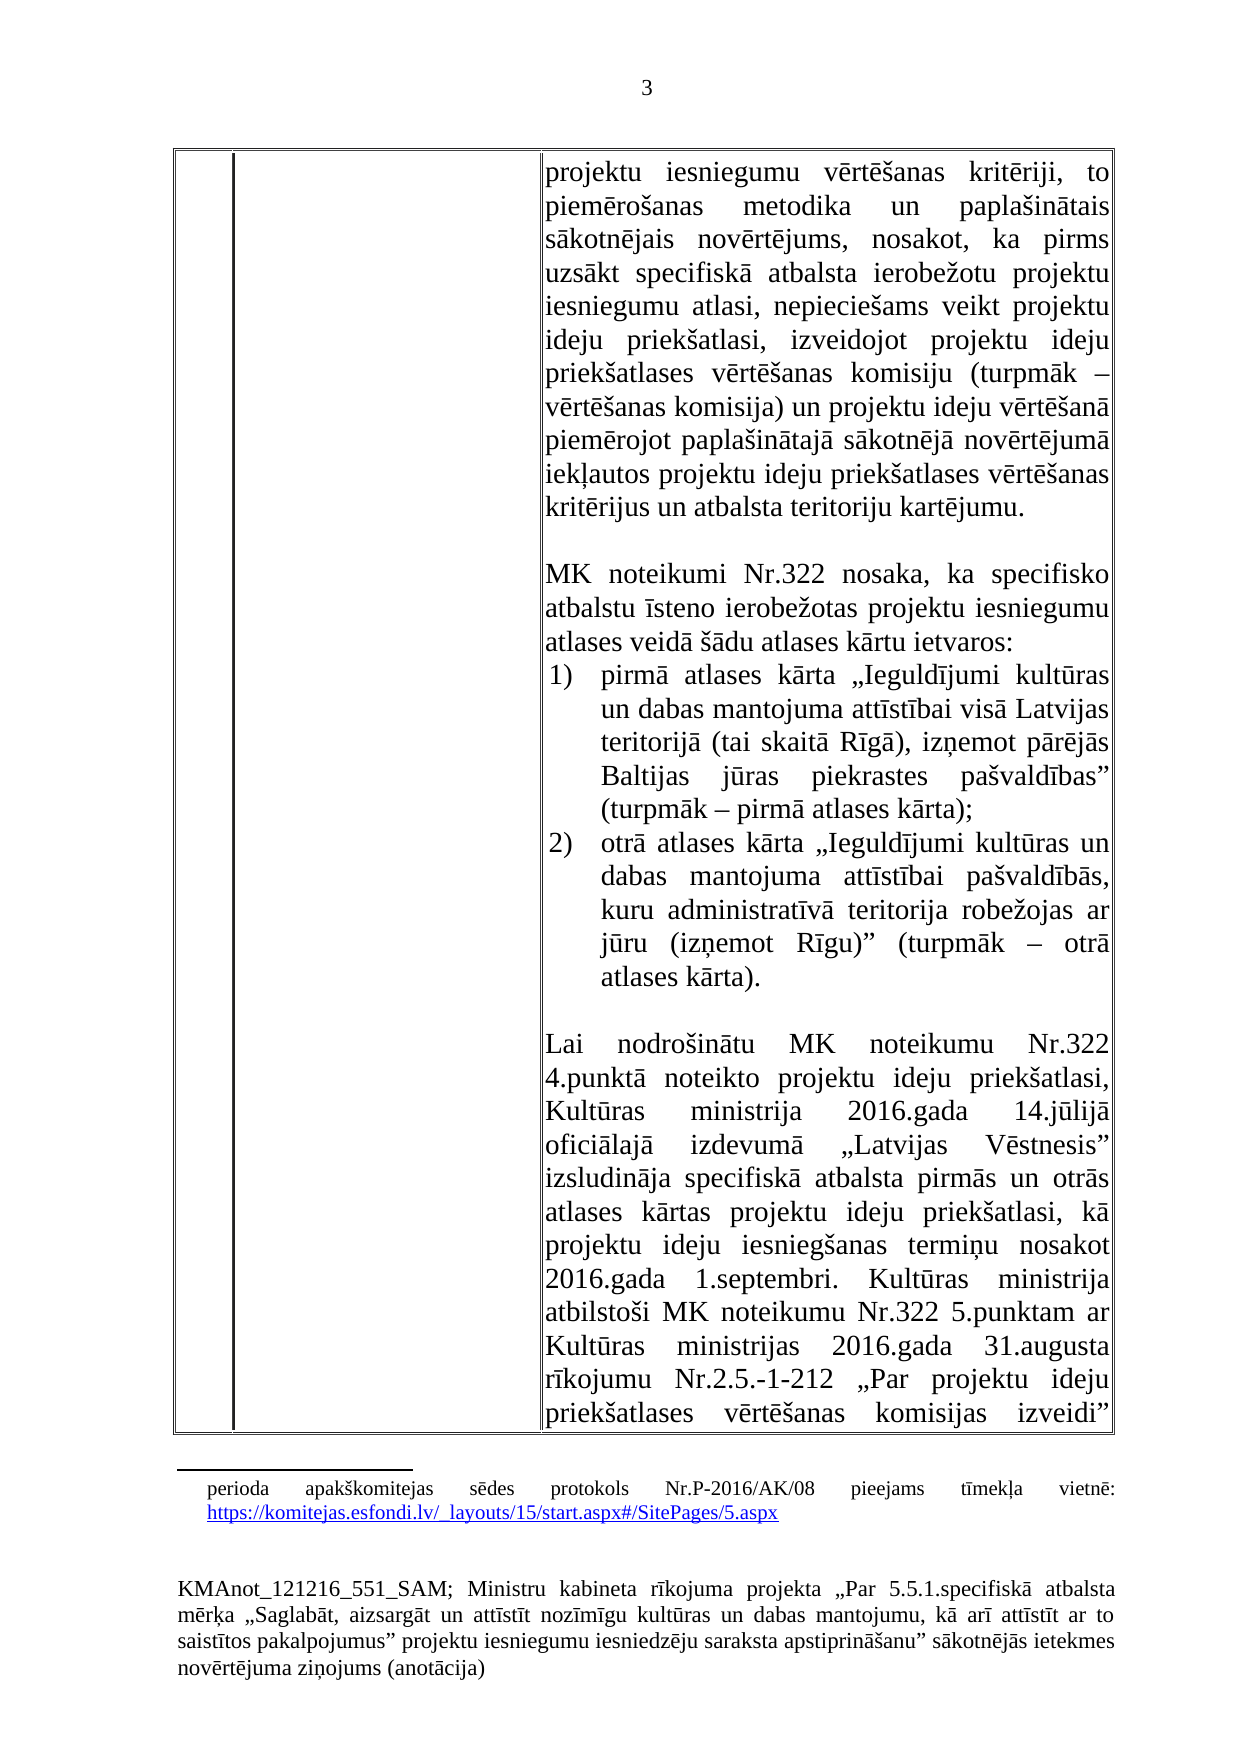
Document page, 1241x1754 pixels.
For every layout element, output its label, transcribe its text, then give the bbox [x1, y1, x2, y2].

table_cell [233, 151, 542, 1432]
table_cell 2. [174, 149, 233, 1432]
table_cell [542, 151, 1112, 1432]
